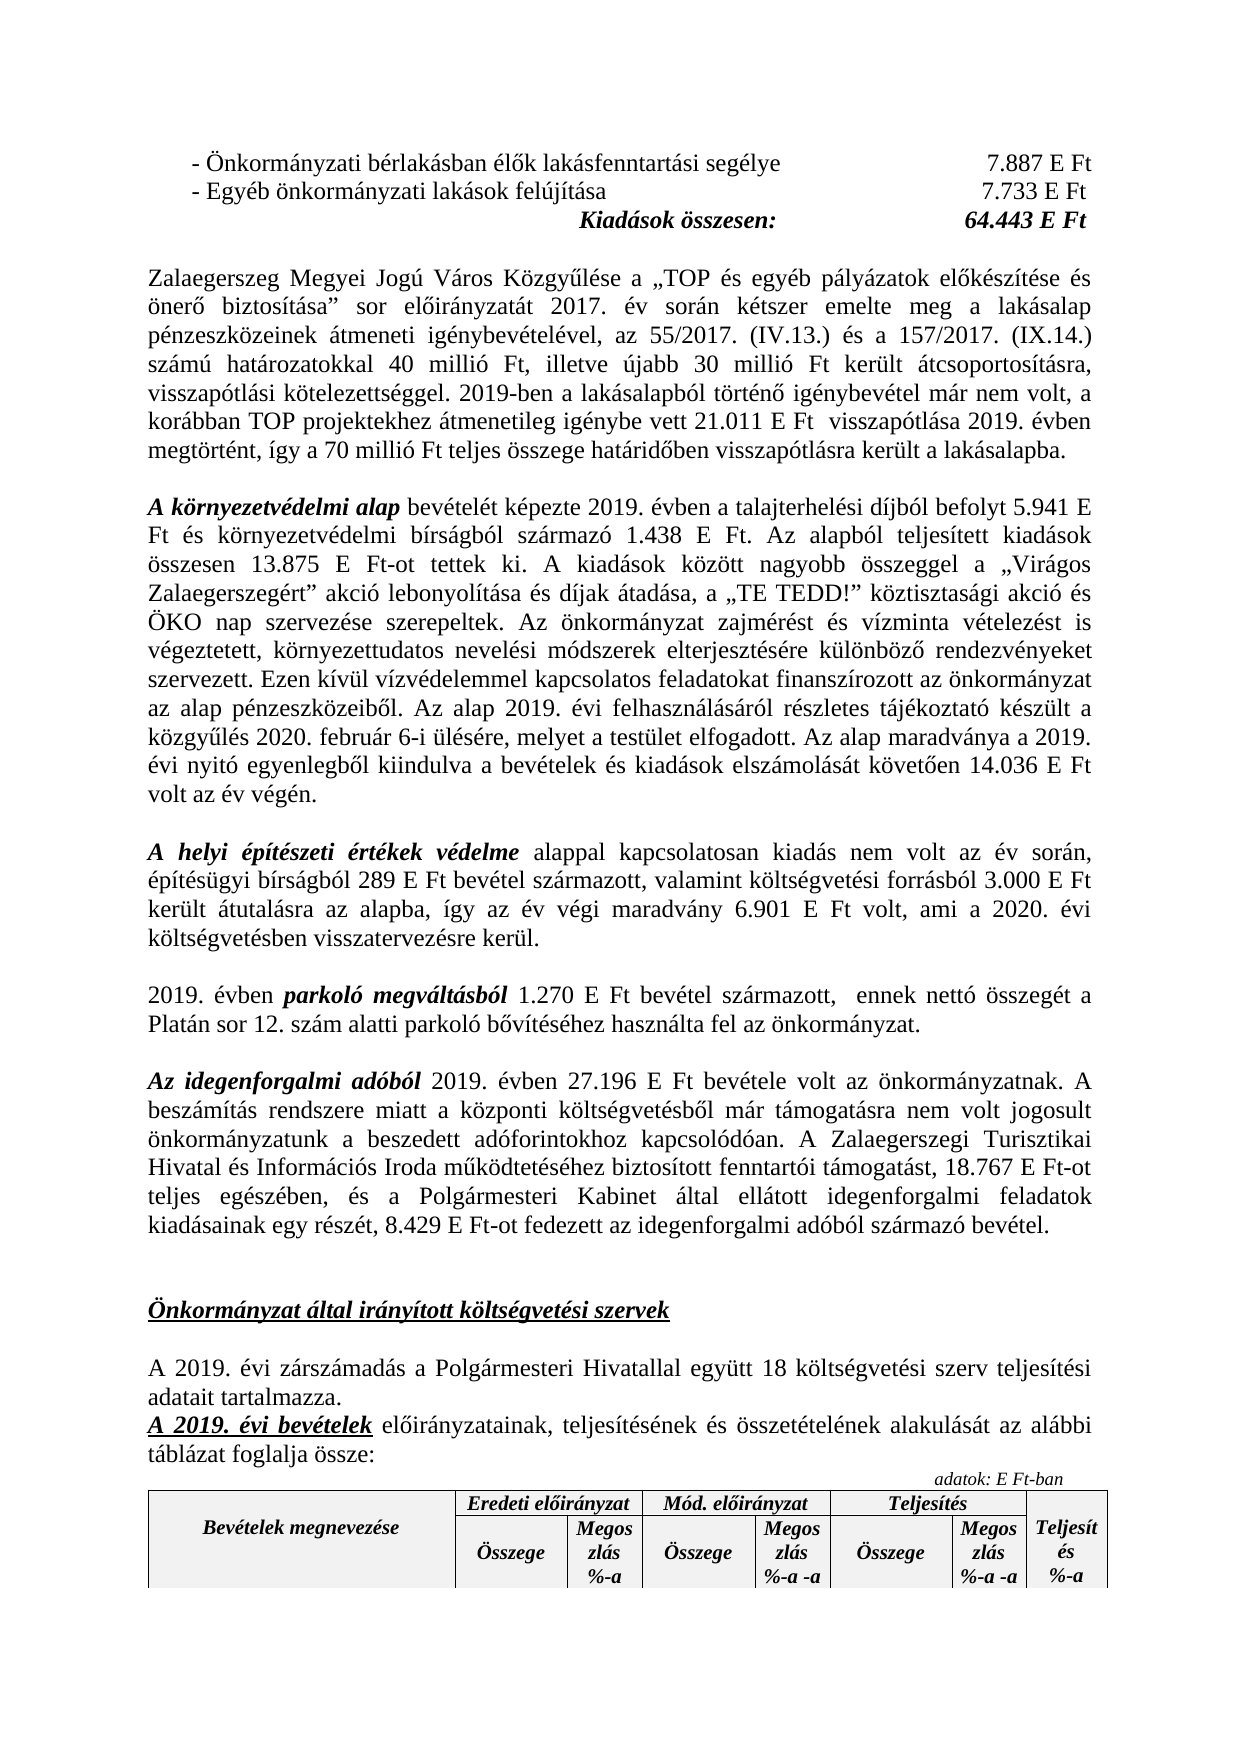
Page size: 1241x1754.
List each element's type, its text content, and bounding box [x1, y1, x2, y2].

text Az idegenforgalmi adóból 2019. évben 27.196 E Ft bevétele volt az önkormányzatnak. A beszámítás rendszere miatt a központi költségvetésből már támogatásra nem volt jogosult önkormányzatunk a beszedett adóforintokhoz kapcsolódóan. A Zalaegerszegi Turisztikai Hivatal és Információs Iroda működtetéséhez biztosított fenntartói támogatást, 18.767 E Ft-ot teljes egészében, és a Polgármesteri Kabinet által ellátott idegenforgalmi feladatok kiadásainak egy részét, 8.429 E Ft-ot fedezett az idegenforgalmi adóból származó bevétel. [148, 1066, 1093, 1239]
text Önkormányzat által irányított költségvetési szervek [148, 1295, 1093, 1324]
table_header Bevételek megnevezése [149, 1491, 455, 1588]
table_cell Megoszlás %-a -a [953, 1516, 1026, 1588]
table_header Teljesítés [831, 1491, 1026, 1514]
text adatok: E Ft-ban [148, 1468, 1093, 1489]
table_cell Összege [643, 1516, 755, 1588]
table_cell Megoszlás %-a -a [756, 1516, 830, 1588]
text - Önkormányzati bérlakásban élők lakásfenntartási segélye 7.887 E Ft [148, 148, 1093, 176]
table_cell Megoszlás %-a [568, 1516, 642, 1588]
table_header Eredeti előirányzat [456, 1491, 642, 1514]
table_cell Összege [831, 1516, 952, 1588]
table_header Teljesítés %-a [1027, 1491, 1107, 1588]
text A környezetvédelmi alap bevételét képezte 2019. évben a talajterhelési díjból befolyt 5.941 E Ft és környezetvédelmi bírságból származó 1.438 E Ft. Az alapból teljesített kiadások összesen 13.875 E Ft-ot tettek ki. A kiadások között nagyobb összeggel a „Virágos Zalaegerszegért” akció lebonyolítása és díjak átadása, a „TE TEDD!” köztisztasági akció és ÖKO nap szervezése szerepeltek. Az önkormányzat zajmérést és vízminta vételezést is végeztetett, környezettudatos nevelési módszerek elterjesztésére különböző rendezvényeket szervezett. Ezen kívül vízvédelemmel kapcsolatos feladatokat finanszírozott az önkormányzat az alap pénzeszközeiből. Az alap 2019. évi felhasználásáról részletes tájékoztató készült a közgyűlés 2020. február 6-i ülésére, melyet a testület elfogadott. Az alap maradványa a 2019. évi nyitó egyenlegből kiindulva a bevételek és kiadások elszámolását követően 14.036 E Ft volt az év végén. [148, 492, 1093, 808]
text A helyi építészeti értékek védelme alappal kapcsolatosan kiadás nem volt az év során, építésügyi bírságból 289 E Ft bevétel származott, valamint költségvetési forrásból 3.000 E Ft került átutalásra az alapba, így az év végi maradvány 6.901 E Ft volt, ami a 2020. évi költségvetésben visszatervezésre kerül. [148, 837, 1093, 952]
text Zalaegerszeg Megyei Jogú Város Közgyűlése a „TOP és egyéb pályázatok előkészítése és önerő biztosítása” sor előirányzatát 2017. év során kétszer emelte meg a lakásalap pénzeszközeinek átmeneti igénybevételével, az 55/2017. (IV.13.) és a 157/2017. (IX.14.) számú határozatokkal 40 millió Ft, illetve újabb 30 millió Ft került átcsoportosításra, visszapótlási kötelezettséggel. 2019-ben a lakásalapból történő igénybevétel már nem volt, a korábban TOP projektekhez átmenetileg igénybe vett 21.011 E Ft visszapótlása 2019. évben megtörtént, így a 70 millió Ft teljes összege határidőben visszapótlásra került a lakásalapba. [148, 263, 1093, 464]
text A 2019. évi bevételek előirányzatainak, teljesítésének és összetételének alakulását az alábbi táblázat foglalja össze: [148, 1410, 1093, 1468]
text - Egyéb önkormányzati lakások felújítása 7.733 E Ft [148, 176, 1093, 205]
table_header Mód. előirányzat [643, 1491, 830, 1514]
text 2019. évben parkoló megváltásból 1.270 E Ft bevétel származott, ennek nettó összegét a Platán sor 12. szám alatti parkoló bővítéséhez használta fel az önkormányzat. [148, 980, 1093, 1037]
table_cell Összege [456, 1516, 567, 1588]
text A 2019. évi zárszámadás a Polgármesteri Hivatallal együtt 18 költségvetési szerv teljesítési adatait tartalmazza. [148, 1353, 1093, 1410]
text Kiadások összesen: 64.443 E Ft [148, 205, 1093, 234]
